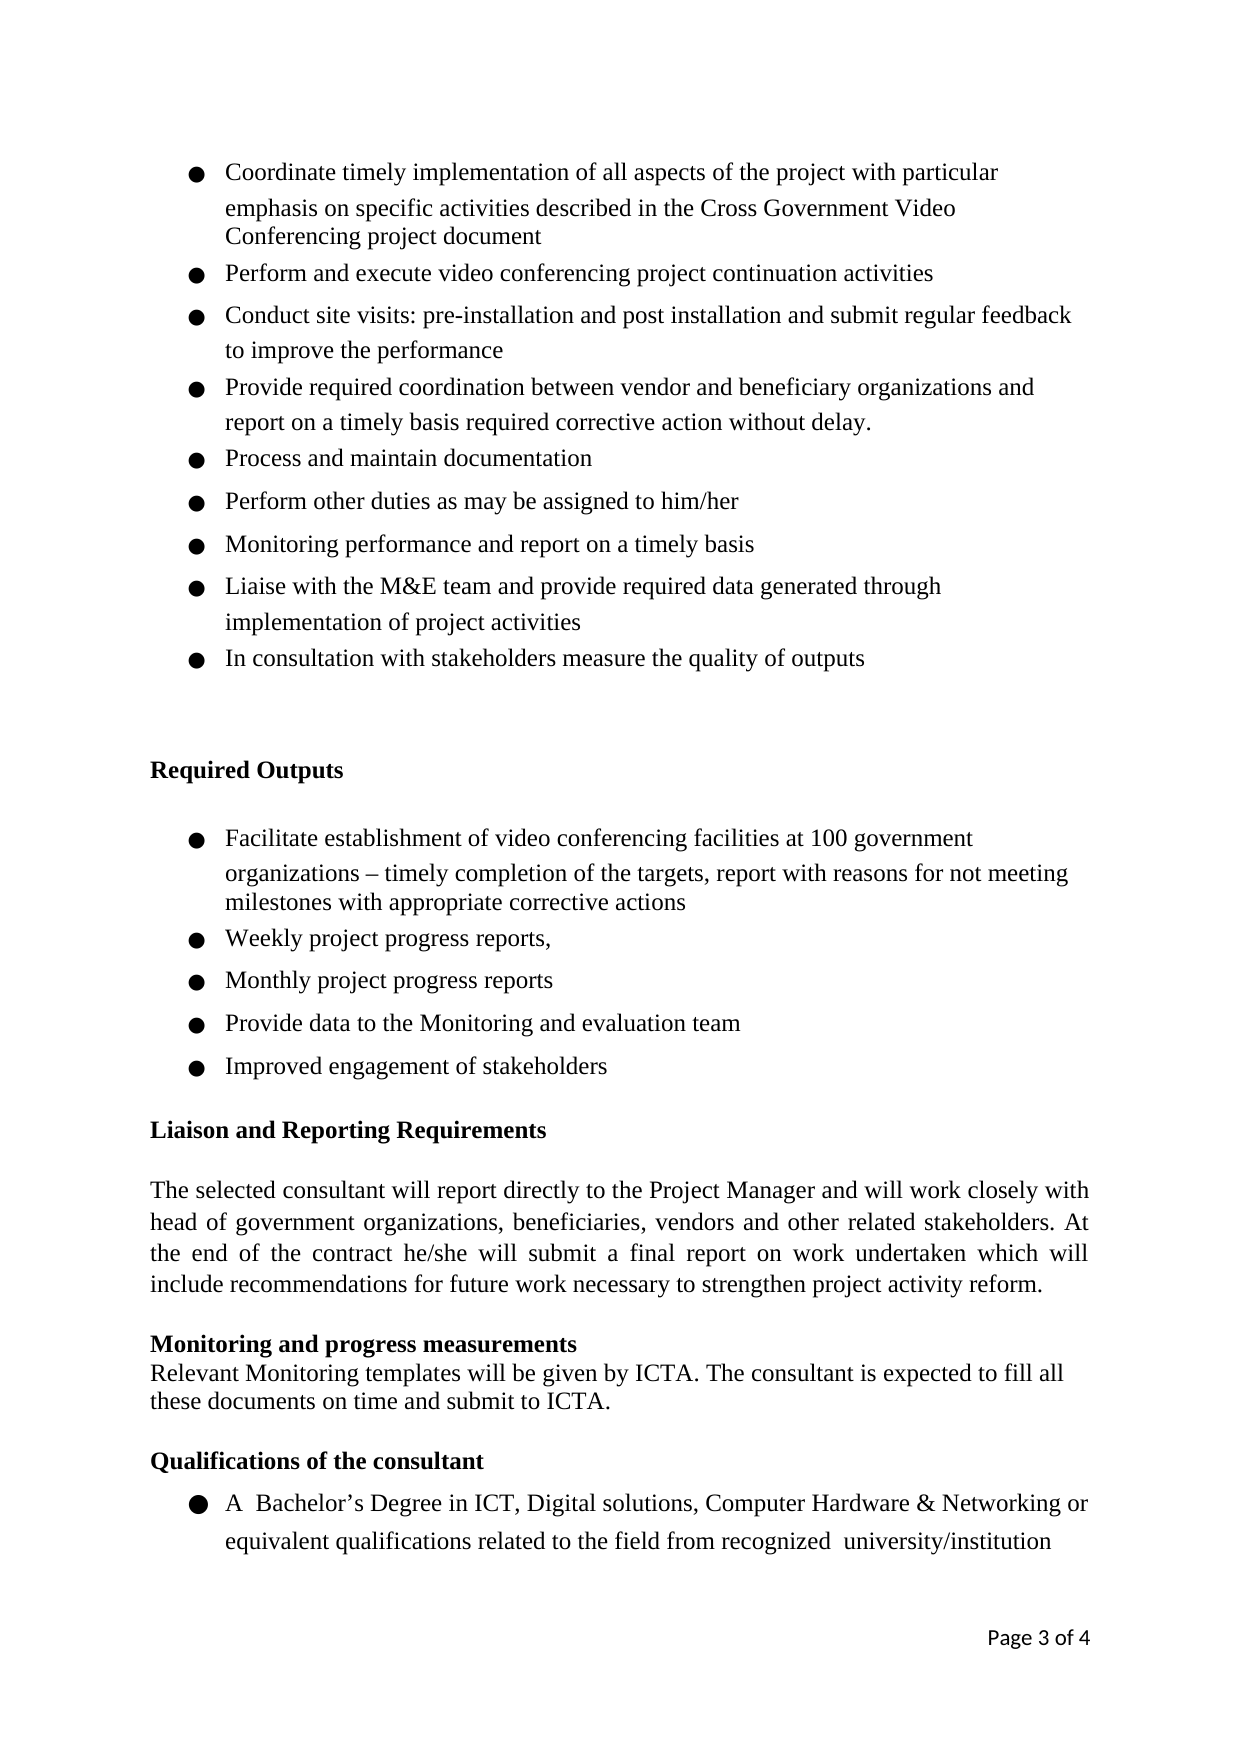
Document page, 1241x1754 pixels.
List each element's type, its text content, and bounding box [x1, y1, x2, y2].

list Liaise with the M&E team and provide required data generated through implementation of project activities [187, 564, 1090, 635]
text Required Outputs [150, 755, 1090, 784]
list Perform other duties as may be assigned to him/her [187, 478, 1090, 521]
list Conduct site visits: pre-installation and post installation and submit regular feedback to improve the performance [187, 293, 1090, 364]
list Monthly project progress reports [187, 958, 1090, 1001]
list A Bachelor’s Degree in ICT, Digital solutions, Computer Hardware & Networking or equivalent qualifications related to the field from recognized university/institution [187, 1474, 1090, 1554]
list Provide required coordination between vendor and beneficiary organizations and report on a timely basis required corrective action without delay. [187, 364, 1090, 436]
list Monitoring performance and report on a timely basis [187, 521, 1090, 564]
list Improved engagement of stakeholders [187, 1043, 1090, 1086]
text Monitoring and progress measurements [150, 1329, 1090, 1358]
text Relevant Monitoring templates will be given by ICTA. The consultant is expected to fill all these documents on time and submit to ICTA. [150, 1358, 1090, 1415]
list In consultation with stakeholders measure the quality of outputs [187, 635, 1090, 678]
text The selected consultant will report directly to the Project Manager and will work closely with head of government organizations, beneficiaries, vendors and other related stakeholders. At the end of the contract he/she will submit a final report on work undertaken which will include recommendations for future work necessary to strengthen project activity reform. [150, 1176, 1090, 1297]
list Weekly project progress reports, [187, 915, 1090, 958]
text Liaison and Reporting Requirements [150, 1115, 1090, 1144]
list Facilitate establishment of video conferencing facilities at 100 government organizations – timely completion of the targets, report with reasons for not meeting milestones with appropriate corrective actions [187, 815, 1090, 915]
list Process and maintain documentation [187, 436, 1090, 478]
list Perform and execute video conferencing project continuation activities [187, 250, 1090, 293]
list Provide data to the Monitoring and evaluation team [187, 1001, 1090, 1043]
list Coordinate timely implementation of all aspects of the project with particular emphasis on specific activities described in the Cross Government Video Conferencing project document [187, 150, 1090, 250]
text Qualifications of the consultant [150, 1446, 1090, 1474]
